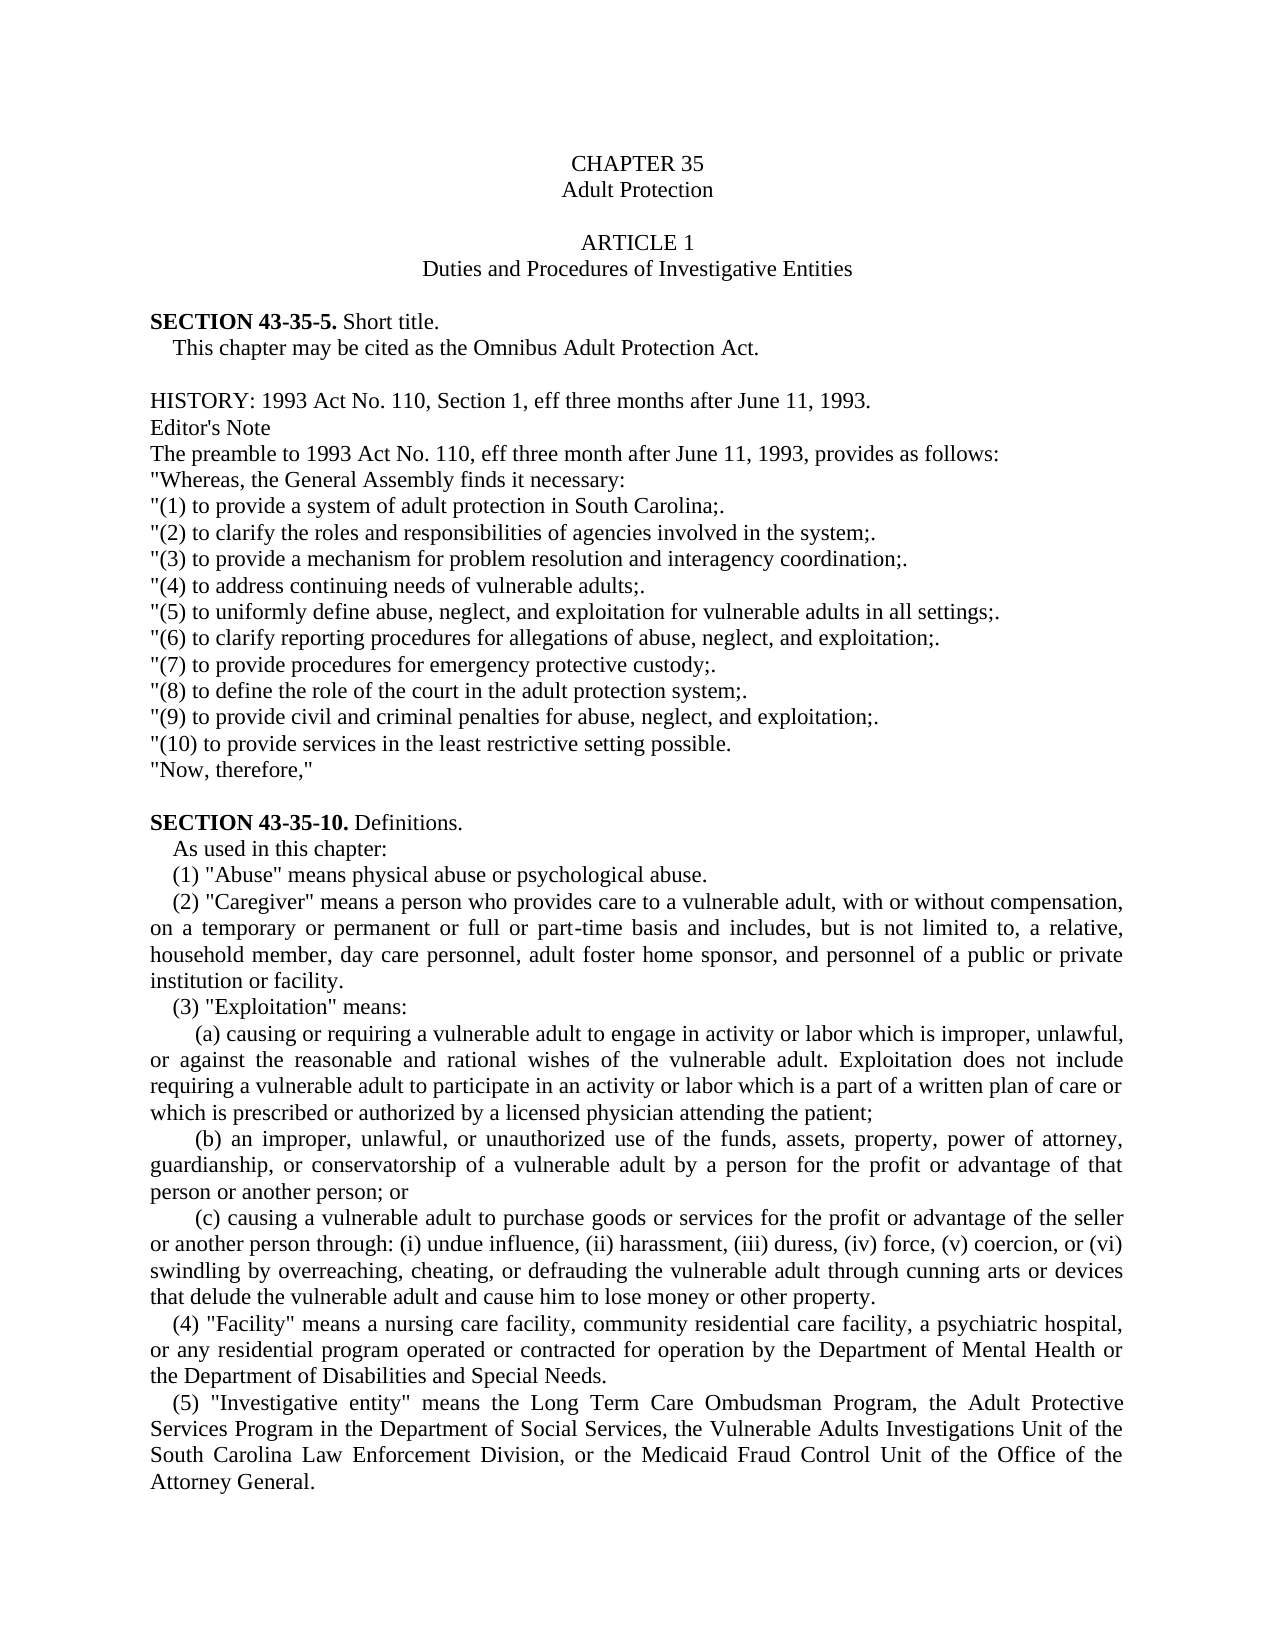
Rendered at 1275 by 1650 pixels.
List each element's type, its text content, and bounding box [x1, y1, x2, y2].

text HISTORY: 1993 Act No. 110, Section 1, eff three months after June 11, 1993. [150, 387, 1125, 413]
text (1) "Abuse" means physical abuse or psychological abuse. [150, 862, 1125, 888]
text "(7) to provide procedures for emergency protective custody;. [150, 651, 1125, 677]
text The preamble to 1993 Act No. 110, eff three month after June 11, 1993, provides as follows: [150, 440, 1125, 466]
text ARTICLE 1 [150, 229, 1125, 255]
text "Now, therefore," [150, 756, 1125, 782]
text "(9) to provide civil and criminal penalties for abuse, neglect, and exploitation;. [150, 703, 1125, 730]
text "(8) to define the role of the court in the adult protection system;. [150, 677, 1125, 703]
text "(2) to clarify the roles and responsibilities of agencies involved in the system;. [150, 519, 1125, 545]
text This chapter may be cited as the Omnibus Adult Protection Act. [150, 334, 1125, 361]
text "Whereas, the General Assembly finds it necessary: [150, 466, 1125, 493]
text "(3) to provide a mechanism for problem resolution and interagency coordination;. [150, 545, 1125, 572]
text "(5) to uniformly define abuse, neglect, and exploitation for vulnerable adults in all settings;. [150, 598, 1125, 624]
text As used in this chapter: [150, 835, 1125, 862]
text CHAPTER 35 [150, 150, 1125, 176]
text (2) "Caregiver" means a person who provides care to a vulnerable adult, with or without compensation, on a temporary or permanent or full or part-time basis and includes, but is not limited to, a relative, household member, day care personnel, adult foster home sponsor, and personnel of a public or private institution or facility. [150, 888, 1125, 993]
text SECTION 43-35-5. Short title. [150, 308, 1125, 334]
text (5) "Investigative entity" means the Long Term Care Ombudsman Program, the Adult Protective Services Program in the Department of Social Services, the Vulnerable Adults Investigations Unit of the South Carolina Law Enforcement Division, or the Medicaid Fraud Control Unit of the Office of the Attorney General. [150, 1389, 1125, 1494]
text Editor's Note [150, 413, 1125, 440]
text "(6) to clarify reporting procedures for allegations of abuse, neglect, and exploitation;. [150, 624, 1125, 651]
text (c) causing a vulnerable adult to purchase goods or services for the profit or advantage of the seller or another person through: (i) undue influence, (ii) harassment, (iii) duress, (iv) force, (v) coercion, or (vi) swindling by overreaching, cheating, or defrauding the vulnerable adult through cunning arts or devices that delude the vulnerable adult and cause him to lose money or other property. [150, 1204, 1125, 1309]
text "(10) to provide services in the least restrictive setting possible. [150, 730, 1125, 756]
text Adult Protection [150, 176, 1125, 203]
text (a) causing or requiring a vulnerable adult to engage in activity or labor which is improper, unlawful, or against the reasonable and rational wishes of the vulnerable adult. Exploitation does not include requiring a vulnerable adult to participate in an activity or labor which is a part of a written plan of care or which is prescribed or authorized by a licensed physician attending the patient; [150, 1020, 1125, 1125]
text "(4) to address continuing needs of vulnerable adults;. [150, 572, 1125, 598]
text (b) an improper, unlawful, or unauthorized use of the funds, assets, property, power of attorney, guardianship, or conservatorship of a vulnerable adult by a person for the profit or advantage of that person or another person; or [150, 1125, 1125, 1204]
text (3) "Exploitation" means: [150, 993, 1125, 1020]
text (4) "Facility" means a nursing care facility, community residential care facility, a psychiatric hospital, or any residential program operated or contracted for operation by the Department of Mental Health or the Department of Disabilities and Special Needs. [150, 1309, 1125, 1389]
text Duties and Procedures of Investigative Entities [150, 255, 1125, 282]
text SECTION 43-35-10. Definitions. [150, 809, 1125, 835]
text "(1) to provide a system of adult protection in South Carolina;. [150, 493, 1125, 519]
